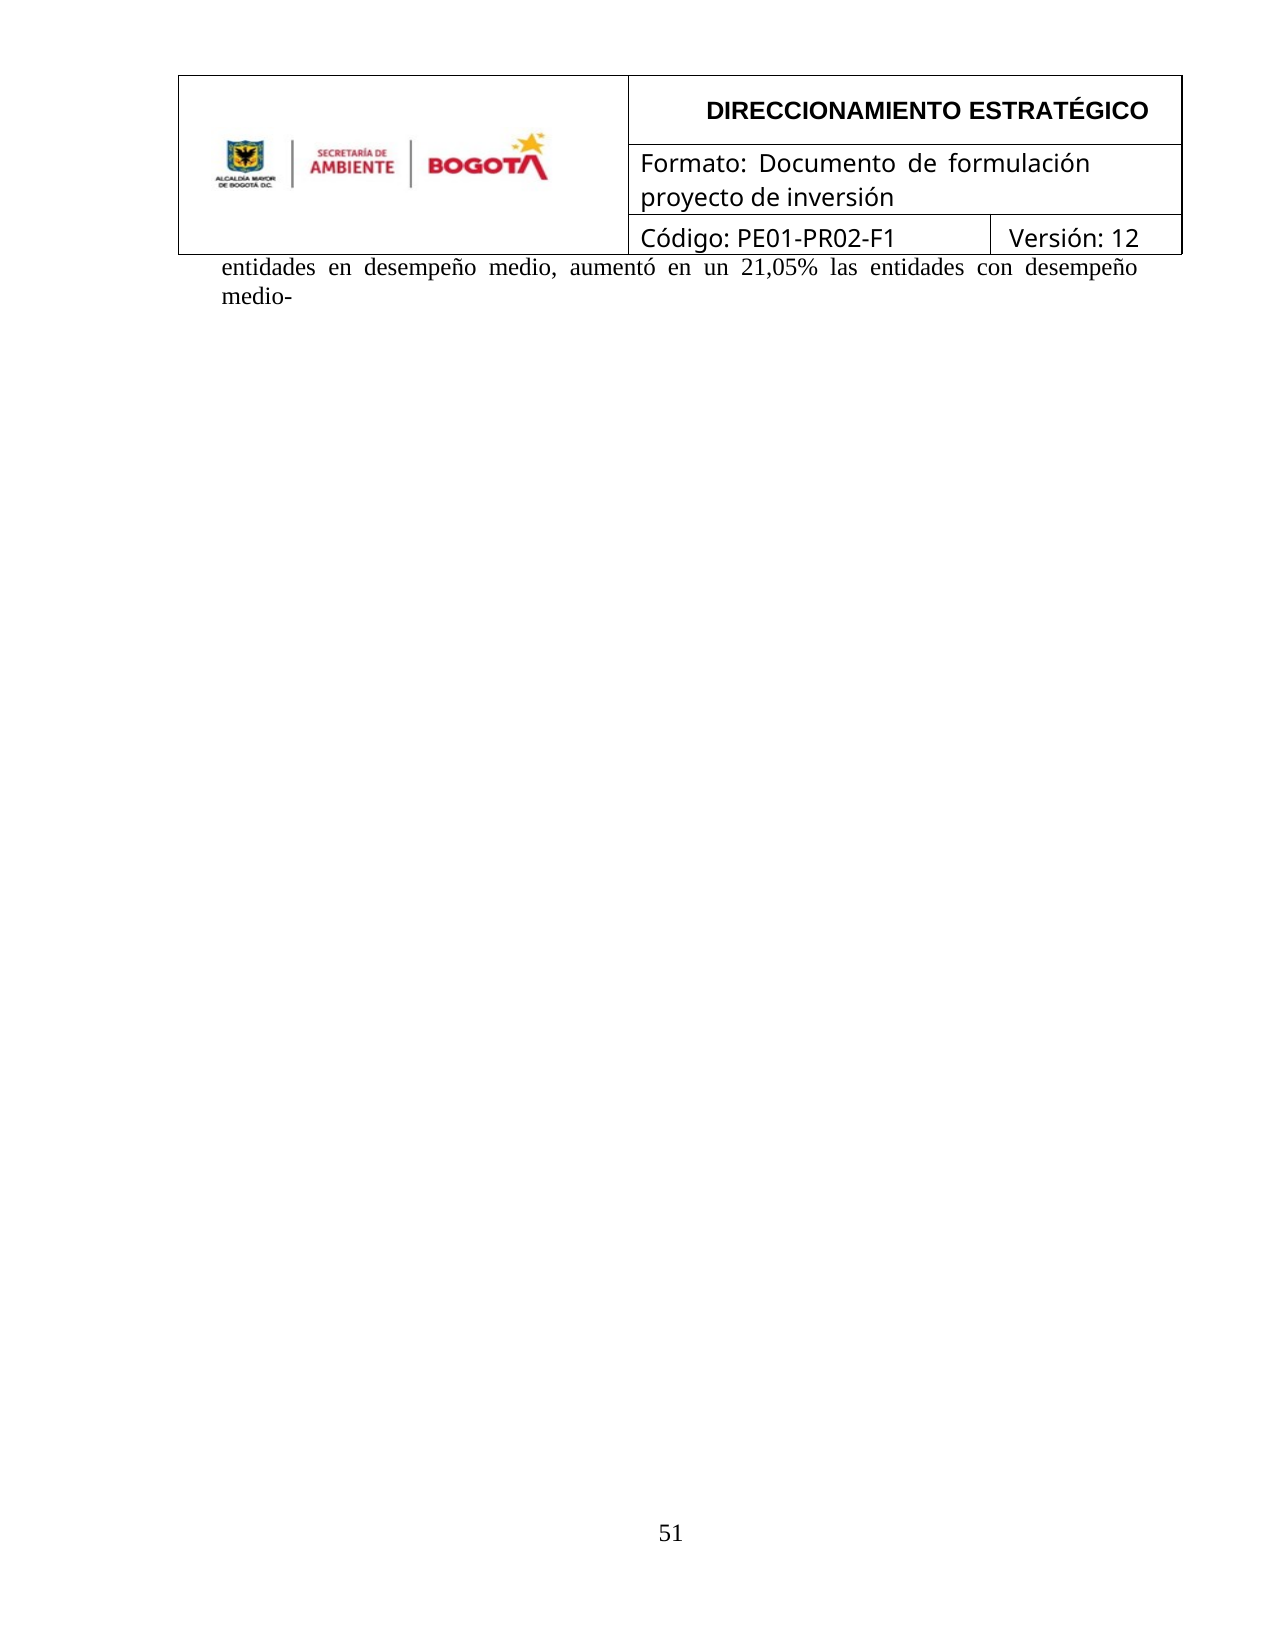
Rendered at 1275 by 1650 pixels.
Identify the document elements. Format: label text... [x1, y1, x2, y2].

picture [211, 127, 553, 193]
